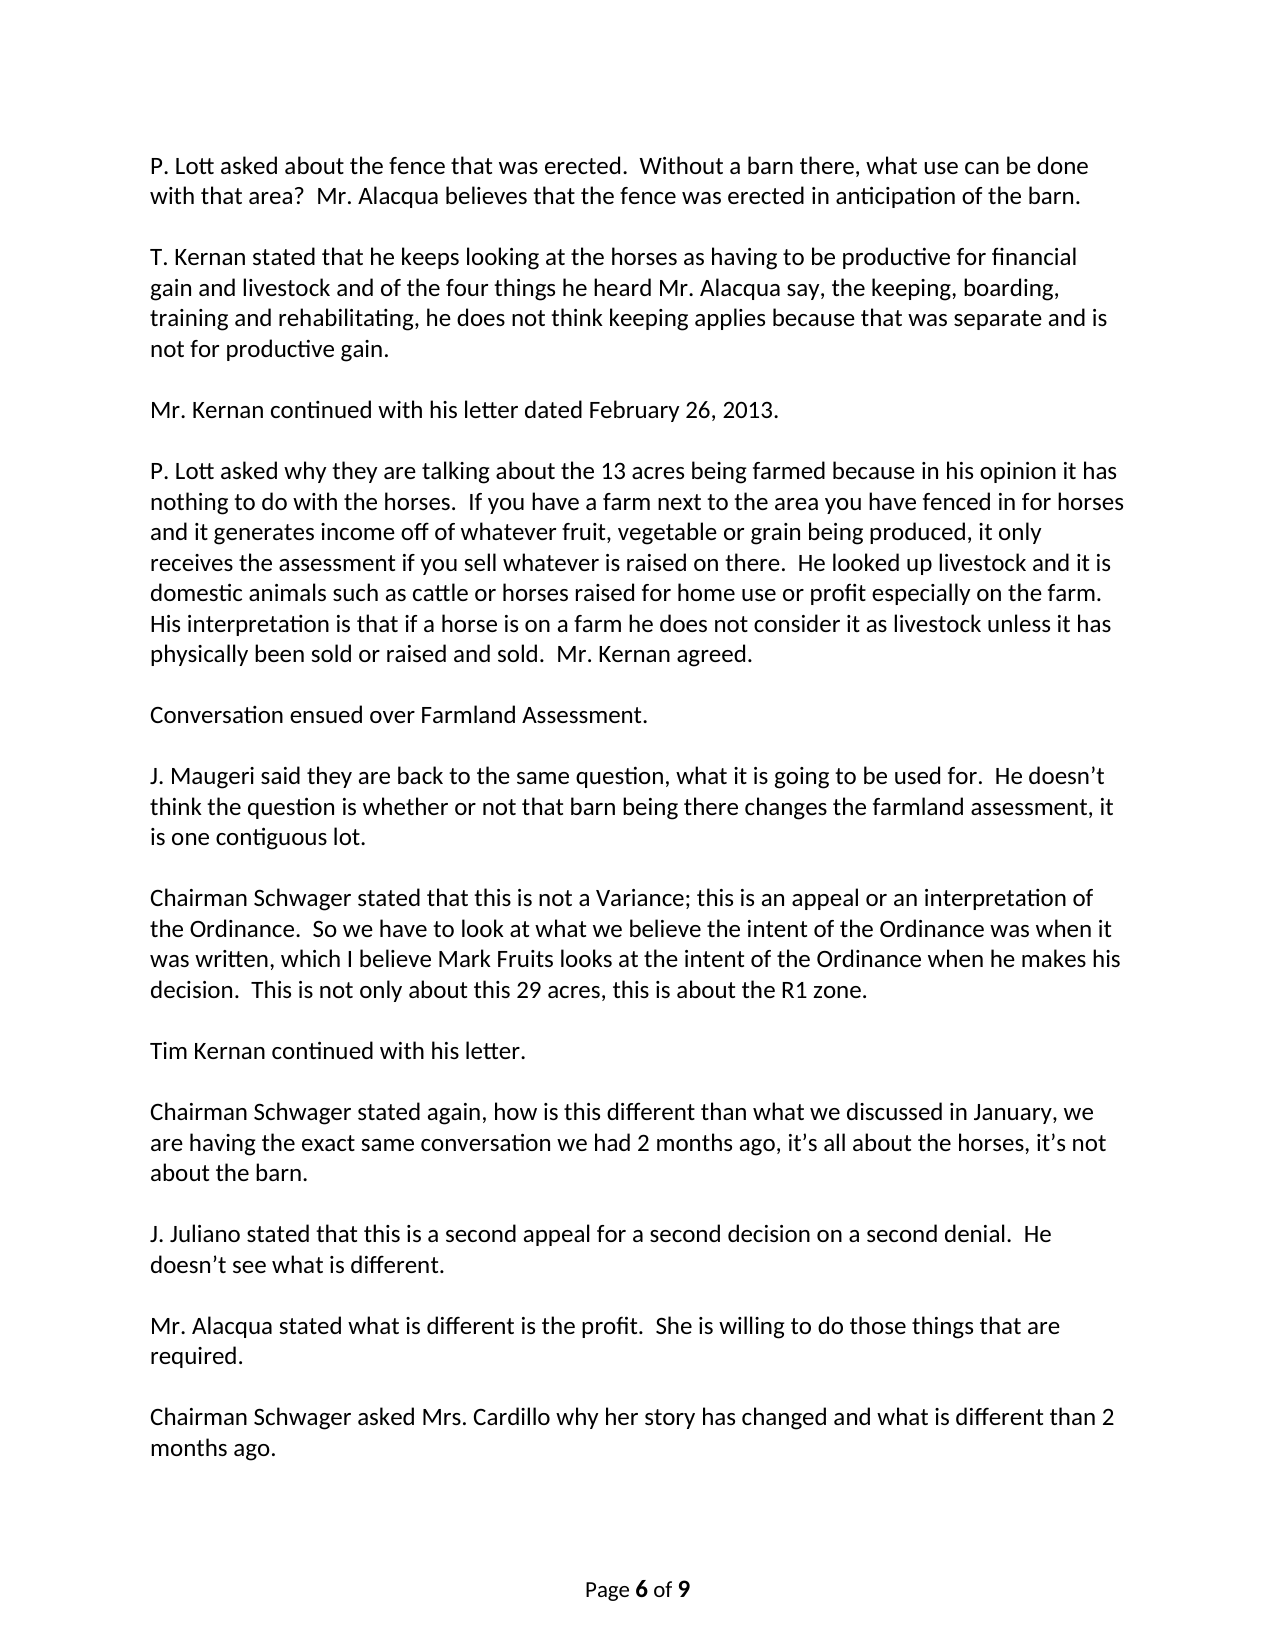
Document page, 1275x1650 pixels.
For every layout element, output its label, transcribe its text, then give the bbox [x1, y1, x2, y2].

text J. Maugeri said they are back to the same question, what it is going to be used for. He doesn’t think the question is whether or not that barn being there changes the farmland assessment, it is one contiguous lot. [150, 760, 1125, 852]
text Chairman Schwager stated that this is not a Variance; this is an appeal or an interpretation of the Ordinance. So we have to look at what we believe the intent of the Ordinance was when it was written, which I believe Mark Fruits looks at the intent of the Ordinance when he makes his decision. This is not only about this 29 acres, this is about the R1 zone. [150, 882, 1125, 1004]
text P. Lott asked about the fence that was erected. Without a barn there, what use can be done with that area? Mr. Alacqua believes that the fence was erected in anticipation of the barn. [150, 150, 1125, 211]
text Conversation ensued over Farmland Assessment. [150, 699, 1125, 730]
text Chairman Schwager asked Mrs. Cardillo why her story has changed and what is different than 2 months ago. [150, 1401, 1125, 1462]
text P. Lott asked why they are talking about the 13 acres being farmed because in his opinion it has nothing to do with the horses. If you have a farm next to the area you have fenced in for horses and it generates income off of whatever fruit, vegetable or grain being produced, it only receives the assessment if you sell whatever is raised on there. He looked up livestock and it is domestic animals such as cattle or horses raised for home use or profit especially on the farm. His interpretation is that if a horse is on a farm he does not consider it as livestock unless it has physically been sold or raised and sold. Mr. Kernan agreed. [150, 455, 1125, 669]
text Tim Kernan continued with his letter. [150, 1035, 1125, 1066]
text Mr. Alacqua stated what is different is the profit. She is willing to do those things that are required. [150, 1310, 1125, 1371]
text Chairman Schwager stated again, how is this different than what we discussed in January, we are having the exact same conversation we had 2 months ago, it’s all about the horses, it’s not about the barn. [150, 1096, 1125, 1188]
text Mr. Kernan continued with his letter dated February 26, 2013. [150, 394, 1125, 425]
text T. Kernan stated that he keeps looking at the horses as having to be productive for financial gain and livestock and of the four things he heard Mr. Alacqua say, the keeping, boarding, training and rehabilitating, he does not think keeping applies because that was separate and is not for productive gain. [150, 242, 1125, 364]
text J. Juliano stated that this is a second appeal for a second decision on a second denial. He doesn’t see what is different. [150, 1218, 1125, 1279]
